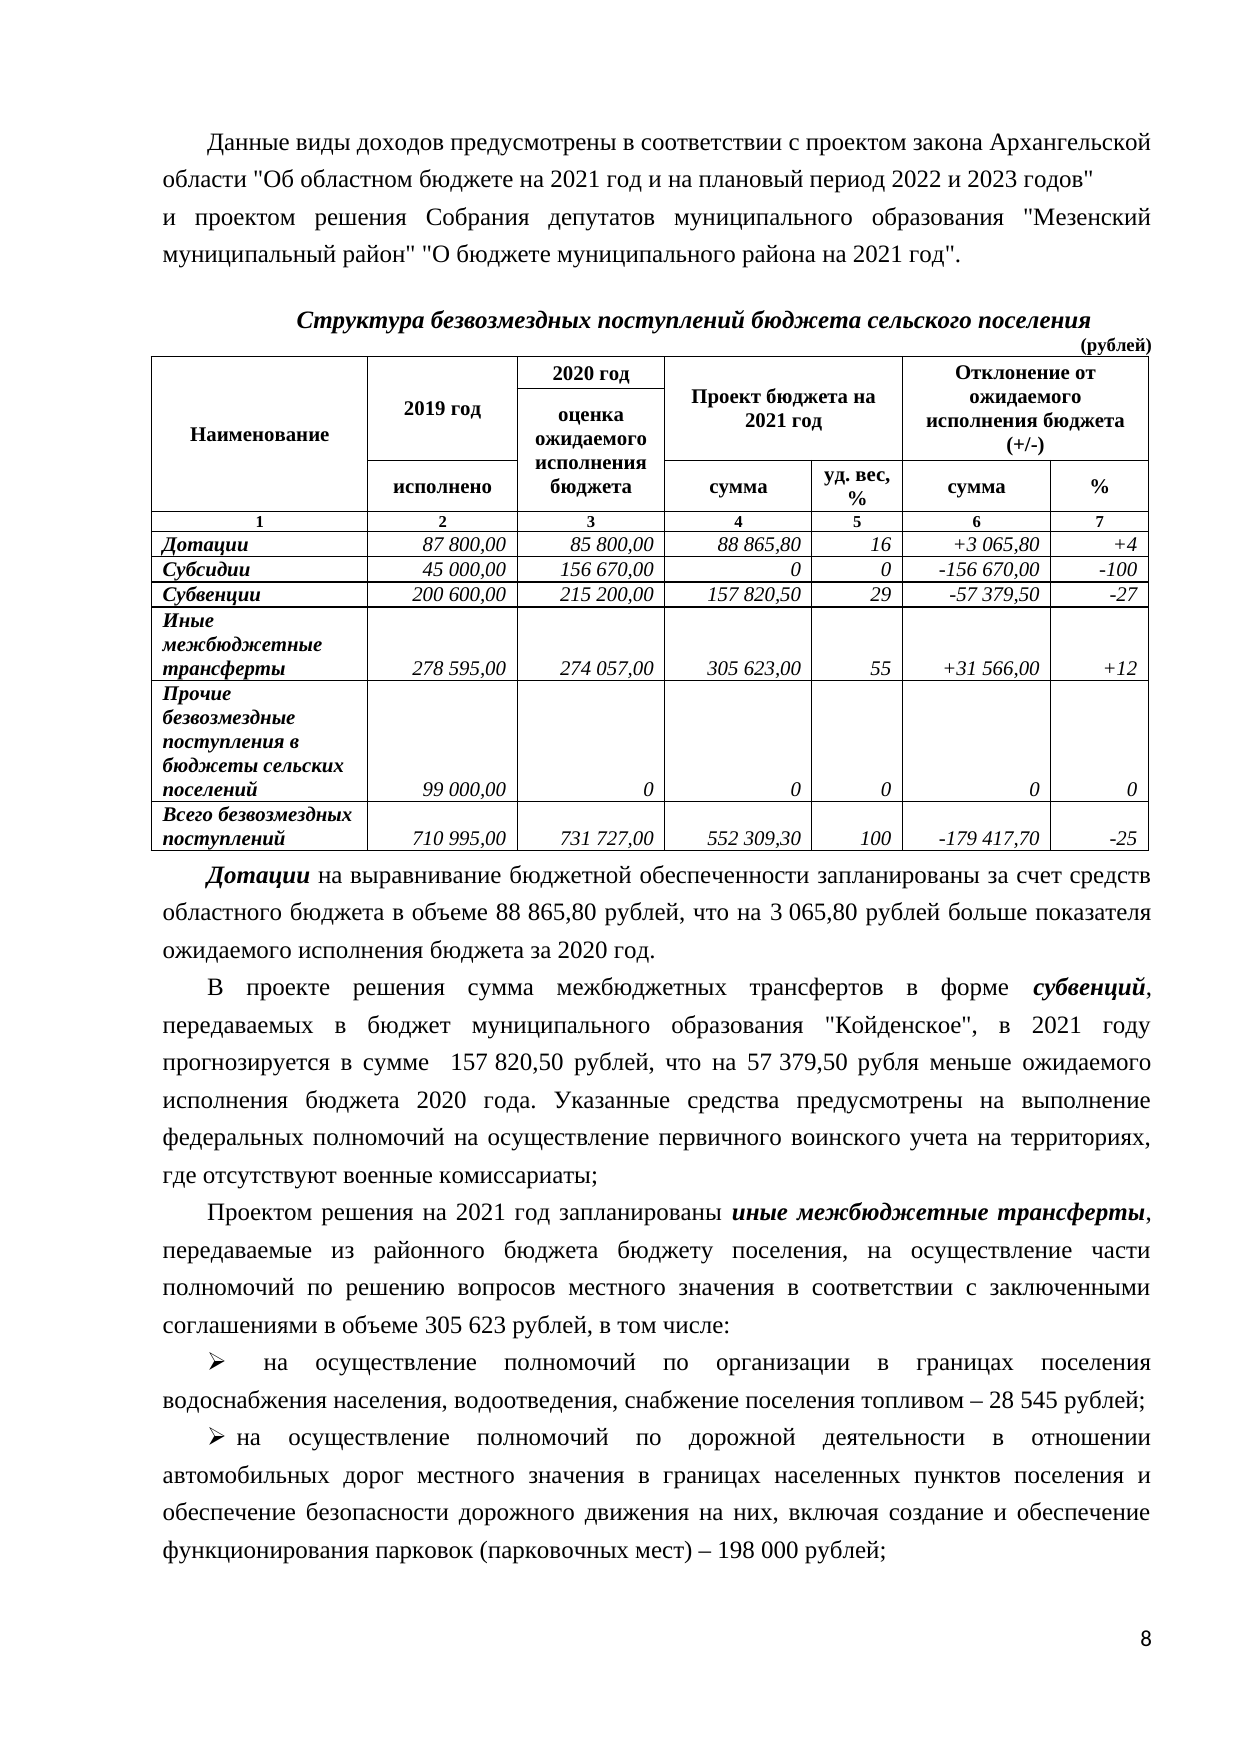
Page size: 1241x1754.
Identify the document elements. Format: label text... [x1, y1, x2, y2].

table_header Отклонение от ожидаемого исполнения бюджета (+/-) [903, 357, 1148, 460]
table_cell -57 379,50 [903, 583, 1050, 606]
table_cell +31 566,00 [903, 608, 1050, 680]
table_header Наименование [152, 357, 367, 511]
table_cell -25 [1051, 802, 1148, 850]
text Данные виды доходов предусмотрены в соответствии с проектом закона Архангельской области "Об областном бюджете на 2021 год и на плановый период 2022 и 2023 годов" [162, 118, 1152, 193]
table_cell 0 [812, 557, 902, 581]
table_cell 0 [812, 681, 902, 801]
table_cell 55 [812, 608, 902, 680]
text и проектом решения Собрания депутатов муниципального образования "Мезенский муниципальный район" "О бюджете муниципального района на 2021 год". [162, 193, 1152, 268]
table_cell 2 [368, 512, 517, 531]
table_cell 157 820,50 [665, 583, 811, 606]
table_header Проект бюджета на 2021 год [665, 357, 902, 460]
table_cell +12 [1051, 608, 1148, 680]
table_cell Прочие безвозмездные поступления в бюджеты сельских поселений [152, 681, 367, 801]
table_cell 88 865,80 [665, 532, 811, 556]
table_cell исполнено [368, 461, 517, 511]
table_cell 99 000,00 [368, 681, 517, 801]
table_header 2019 год [368, 357, 517, 460]
table_cell 0 [518, 681, 664, 801]
table_cell 16 [812, 532, 902, 556]
table_cell 87 800,00 [368, 532, 517, 556]
table_cell уд. вес, % [812, 461, 902, 511]
table_cell % [1051, 461, 1148, 511]
list на осуществление полномочий по организации в границах поселения водоснабжения населения, водоотведения, снабжение поселения топливом – 28 545 рублей; [162, 1339, 1152, 1414]
table_cell -156 670,00 [903, 557, 1050, 581]
table_cell 200 600,00 [368, 583, 517, 606]
table_cell -179 417,70 [903, 802, 1050, 850]
table_cell 5 [812, 512, 902, 531]
table_cell 4 [665, 512, 811, 531]
table_cell Субсидии [152, 557, 367, 581]
text В проекте решения сумма межбюджетных трансфертов в форме субвенций, передаваемых в бюджет муниципального образования "Койденское", в 2021 году прогнозируется в сумме 157 820,50 рублей, что на 57 379,50 рубля меньше ожидаемого исполнения бюджета 2020 года. Указанные средства предусмотрены на выполнение федеральных полномочий на осуществление первичного воинского учета на территориях, где отсутствуют военные комиссариаты; [162, 964, 1152, 1189]
table_cell 278 595,00 [368, 608, 517, 680]
text (рублей) [162, 334, 1152, 356]
table_cell 710 995,00 [368, 802, 517, 850]
table_cell -100 [1051, 557, 1148, 581]
table_cell 3 [518, 512, 664, 531]
table_cell Субвенции [152, 583, 367, 606]
table_cell оценка ожидаемого исполнения бюджета [518, 389, 664, 511]
table_cell 0 [903, 681, 1050, 801]
text Дотации на выравнивание бюджетной обеспеченности запланированы за счет средств областного бюджета в объеме 88 865,80 рублей, что на 3 065,80 рублей больше показателя ожидаемого исполнения бюджета за 2020 год. [162, 851, 1152, 964]
table_cell 552 309,30 [665, 802, 811, 850]
table_cell 156 670,00 [518, 557, 664, 581]
table_cell 29 [812, 583, 902, 606]
list на осуществление полномочий по дорожной деятельности в отношении автомобильных дорог местного значения в границах населенных пунктов поселения и обеспечение безопасности дорожного движения на них, включая создание и обеспечение функционирования парковок (парковочных мест) – 198 000 рублей; [162, 1414, 1152, 1564]
table_cell 85 800,00 [518, 532, 664, 556]
table_cell 45 000,00 [368, 557, 517, 581]
table_cell 1 [152, 512, 367, 531]
table_header 2020 год [518, 357, 664, 388]
table_cell -27 [1051, 583, 1148, 606]
table_cell 100 [812, 802, 902, 850]
table_cell 6 [903, 512, 1050, 531]
text Структура безвозмездных поступлений бюджета сельского поселения [162, 306, 1152, 334]
table_cell 0 [1051, 681, 1148, 801]
table_cell +4 [1051, 532, 1148, 556]
table_cell Дотации [152, 532, 367, 556]
table_cell 215 200,00 [518, 583, 664, 606]
table_cell Иные межбюджетные трансферты [152, 608, 367, 680]
table_cell Всего безвозмездных поступлений [152, 802, 367, 850]
table_cell сумма [903, 461, 1050, 511]
table_cell 731 727,00 [518, 802, 664, 850]
table_cell 274 057,00 [518, 608, 664, 680]
list Проектом решения на 2021 год запланированы иные межбюджетные трансферты, передаваемые из районного бюджета бюджету поселения, на осуществление части полномочий по решению вопросов местного значения в соответствии с заключенными соглашениями в объеме 305 623 рублей, в том числе: [162, 1189, 1152, 1339]
table_cell 0 [665, 557, 811, 581]
table_cell 305 623,00 [665, 608, 811, 680]
table_cell 7 [1051, 512, 1148, 531]
table_cell 0 [665, 681, 811, 801]
table_cell +3 065,80 [903, 532, 1050, 556]
table_cell сумма [665, 461, 811, 511]
